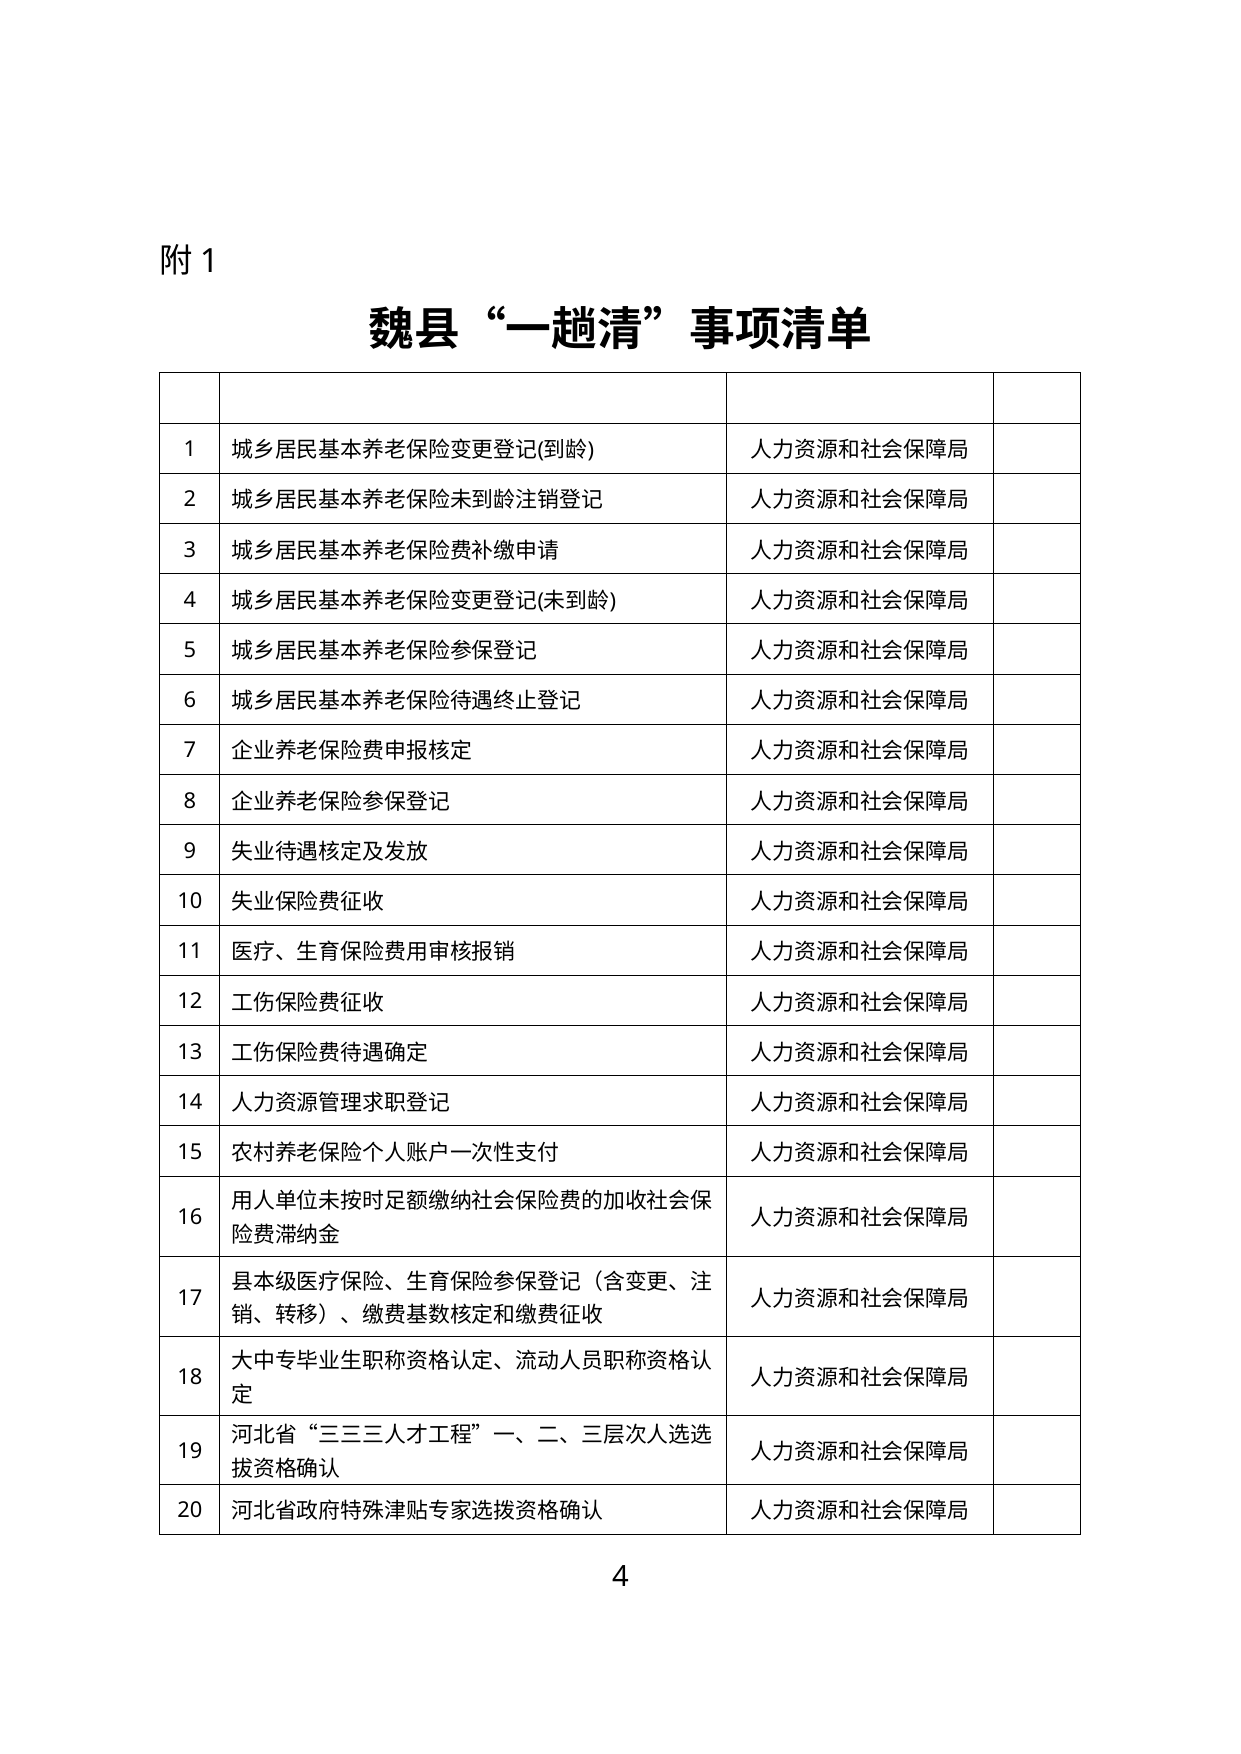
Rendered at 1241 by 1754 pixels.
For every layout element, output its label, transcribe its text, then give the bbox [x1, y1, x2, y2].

table_header 事 项 名 称 [220, 373, 726, 422]
table_cell 人力资源和社会保障局 [727, 1416, 993, 1483]
table_cell 12 [160, 976, 219, 1025]
table_cell 20 [160, 1485, 219, 1534]
table_cell 8 [160, 775, 219, 824]
table_cell 城乡居民基本养老保险参保登记 [220, 624, 726, 673]
table_cell 人力资源和社会保障局 [727, 1177, 993, 1256]
table_cell 10 [160, 875, 219, 924]
table_cell 1 [160, 424, 219, 473]
table_cell 人力资源和社会保障局 [727, 1485, 993, 1534]
table_cell 人力资源和社会保障局 [727, 875, 993, 924]
table_cell [994, 474, 1080, 523]
table_cell 人力资源和社会保障局 [727, 976, 993, 1025]
table_cell 人力资源和社会保障局 [727, 1026, 993, 1075]
table_cell 河北省“三三三人才工程”一、二、三层次人选选拔资格确认 [220, 1416, 726, 1483]
table_cell 18 [160, 1337, 219, 1415]
table_cell 5 [160, 624, 219, 673]
table_cell [994, 574, 1080, 623]
table_cell 人力资源和社会保障局 [727, 926, 993, 975]
table_cell 人力资源和社会保障局 [727, 1257, 993, 1336]
table_cell 4 [160, 574, 219, 623]
table_cell [994, 1337, 1080, 1415]
table_cell [994, 1485, 1080, 1534]
table_cell 用人单位未按时足额缴纳社会保险费的加收社会保险费滞纳金 [220, 1177, 726, 1256]
table_cell 人力资源和社会保障局 [727, 424, 993, 473]
text 附1 [159, 225, 1081, 292]
table_cell 工伤保险费待遇确定 [220, 1026, 726, 1075]
table_cell 人力资源和社会保障局 [727, 775, 993, 824]
table_cell 工伤保险费征收 [220, 976, 726, 1025]
table_cell 人力资源和社会保障局 [727, 725, 993, 774]
table_cell 城乡居民基本养老保险费补缴申请 [220, 524, 726, 573]
table_cell 7 [160, 725, 219, 774]
table_cell [994, 926, 1080, 975]
table_cell 城乡居民基本养老保险未到龄注销登记 [220, 474, 726, 523]
table_cell 16 [160, 1177, 219, 1256]
table_cell 人力资源和社会保障局 [727, 825, 993, 874]
table_cell 15 [160, 1126, 219, 1176]
table_cell 人力资源和社会保障局 [727, 474, 993, 523]
table_cell 17 [160, 1257, 219, 1336]
table_header 备注 [994, 373, 1080, 422]
table_cell 失业保险费征收 [220, 875, 726, 924]
table_cell 11 [160, 926, 219, 975]
table_cell [994, 675, 1080, 724]
table_cell [994, 1257, 1080, 1336]
table_cell 14 [160, 1076, 219, 1125]
table_cell 2 [160, 474, 219, 523]
table_cell [994, 1076, 1080, 1125]
table_header 序号 [160, 373, 219, 422]
table_cell 城乡居民基本养老保险待遇终止登记 [220, 675, 726, 724]
table_cell 农村养老保险个人账户一次性支付 [220, 1126, 726, 1176]
table_cell [994, 825, 1080, 874]
table_cell 人力资源和社会保障局 [727, 1126, 993, 1176]
table_cell 人力资源和社会保障局 [727, 675, 993, 724]
table_cell [994, 424, 1080, 473]
table_cell [994, 1177, 1080, 1256]
table_cell 河北省政府特殊津贴专家选拨资格确认 [220, 1485, 726, 1534]
table_header 单 位 [727, 373, 993, 422]
table_cell 19 [160, 1416, 219, 1483]
table_cell [994, 1126, 1080, 1176]
text 魏县“一趟清”事项清单 [159, 292, 1081, 360]
table_cell 大中专毕业生职称资格认定、流动人员职称资格认定 [220, 1337, 726, 1415]
table_cell 企业养老保险参保登记 [220, 775, 726, 824]
table_cell 企业养老保险费申报核定 [220, 725, 726, 774]
table_cell [994, 976, 1080, 1025]
table_cell 人力资源管理求职登记 [220, 1076, 726, 1125]
table_cell 人力资源和社会保障局 [727, 624, 993, 673]
table_cell 3 [160, 524, 219, 573]
table_cell [994, 725, 1080, 774]
table_cell 县本级医疗保险、生育保险参保登记（含变更、注销、转移）、缴费基数核定和缴费征收 [220, 1257, 726, 1336]
table_cell [994, 1416, 1080, 1483]
table_cell [994, 624, 1080, 673]
table_cell 医疗、生育保险费用审核报销 [220, 926, 726, 975]
table_cell [994, 775, 1080, 824]
table_cell 城乡居民基本养老保险变更登记(未到龄) [220, 574, 726, 623]
table_cell 13 [160, 1026, 219, 1075]
table_cell 6 [160, 675, 219, 724]
table_cell 人力资源和社会保障局 [727, 1337, 993, 1415]
table_cell 人力资源和社会保障局 [727, 574, 993, 623]
table_cell 失业待遇核定及发放 [220, 825, 726, 874]
table_cell 9 [160, 825, 219, 874]
table_cell [994, 524, 1080, 573]
table_cell [994, 875, 1080, 924]
table_cell 人力资源和社会保障局 [727, 524, 993, 573]
table_cell 人力资源和社会保障局 [727, 1076, 993, 1125]
table_cell [994, 1026, 1080, 1075]
table_cell 城乡居民基本养老保险变更登记(到龄) [220, 424, 726, 473]
